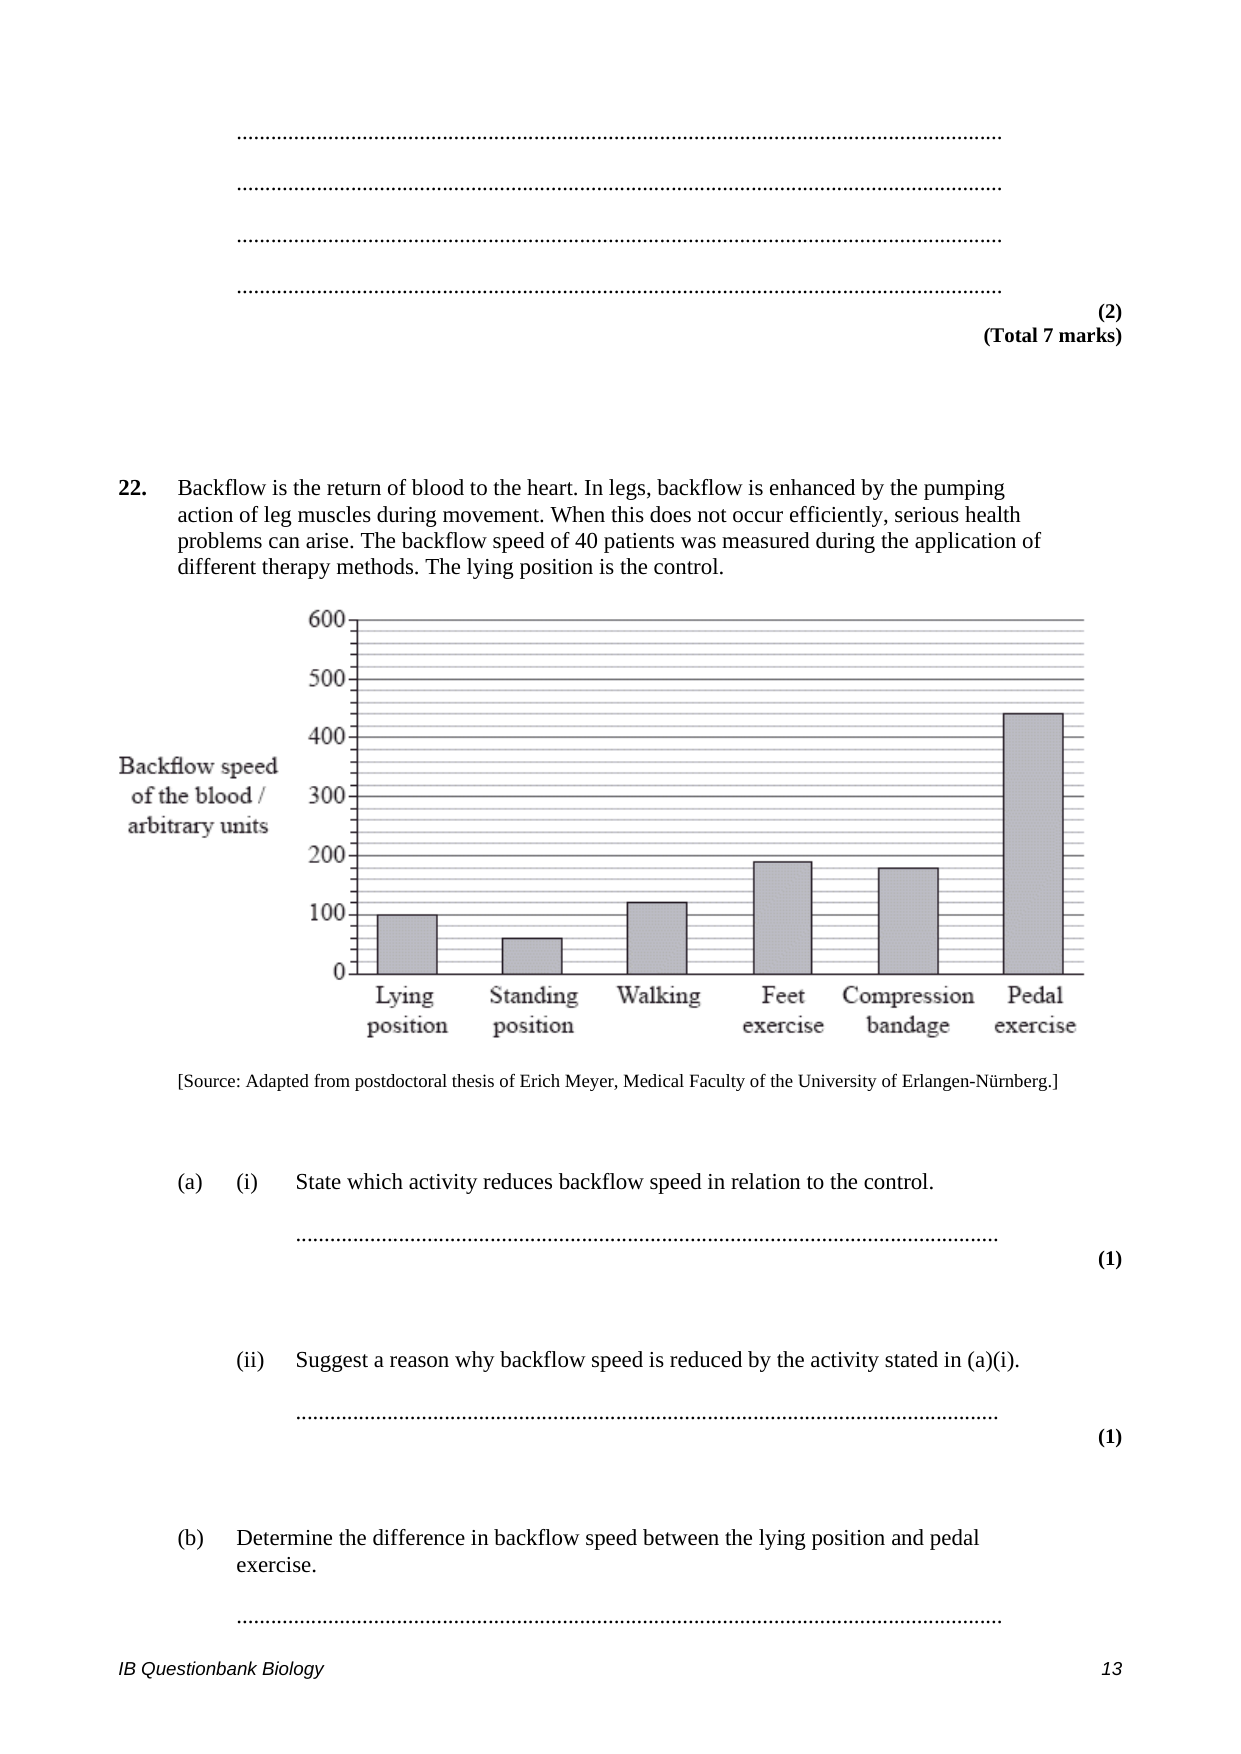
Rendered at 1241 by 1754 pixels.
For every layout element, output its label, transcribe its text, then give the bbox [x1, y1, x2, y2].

text 22. Backflow is the return of blood to the heart. In legs, backflow is enhanced by the pumping action of leg muscles during movement. When this does not occur efficiently, serious health problems can arise. The backflow speed of 40 patients was measured during the application of different therapy methods. The lying position is the control. [118, 474, 1063, 580]
text ...................................................................................................................................... [236, 118, 1063, 144]
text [236, 1602, 1063, 1628]
text (Total 7 marks) [118, 323, 1122, 347]
text ........................................................................................................................... [295, 1398, 1063, 1424]
text ........................................................................................................................... [295, 1219, 1063, 1246]
text (b) Determine the difference in backflow speed between the lying position and pedal exercise. [177, 1524, 1063, 1577]
text [Source: Adapted from postdoctoral thesis of Erich Meyer, Medical Faculty of the University of Erlangen-Nürnberg.] [118, 1070, 1063, 1092]
text (1) [118, 1246, 1122, 1270]
text (2) [118, 298, 1122, 323]
text ...................................................................................................................................... [236, 169, 1063, 196]
text (a) (i) State which activity reduces backflow speed in relation to the control. [177, 1168, 1063, 1194]
text (1) [118, 1424, 1122, 1448]
text ...................................................................................................................................... [236, 272, 1063, 298]
text ...................................................................................................................................... [236, 221, 1063, 247]
text (ii) Suggest a reason why backflow speed is reduced by the activity stated in (a)(i). [236, 1346, 1063, 1373]
